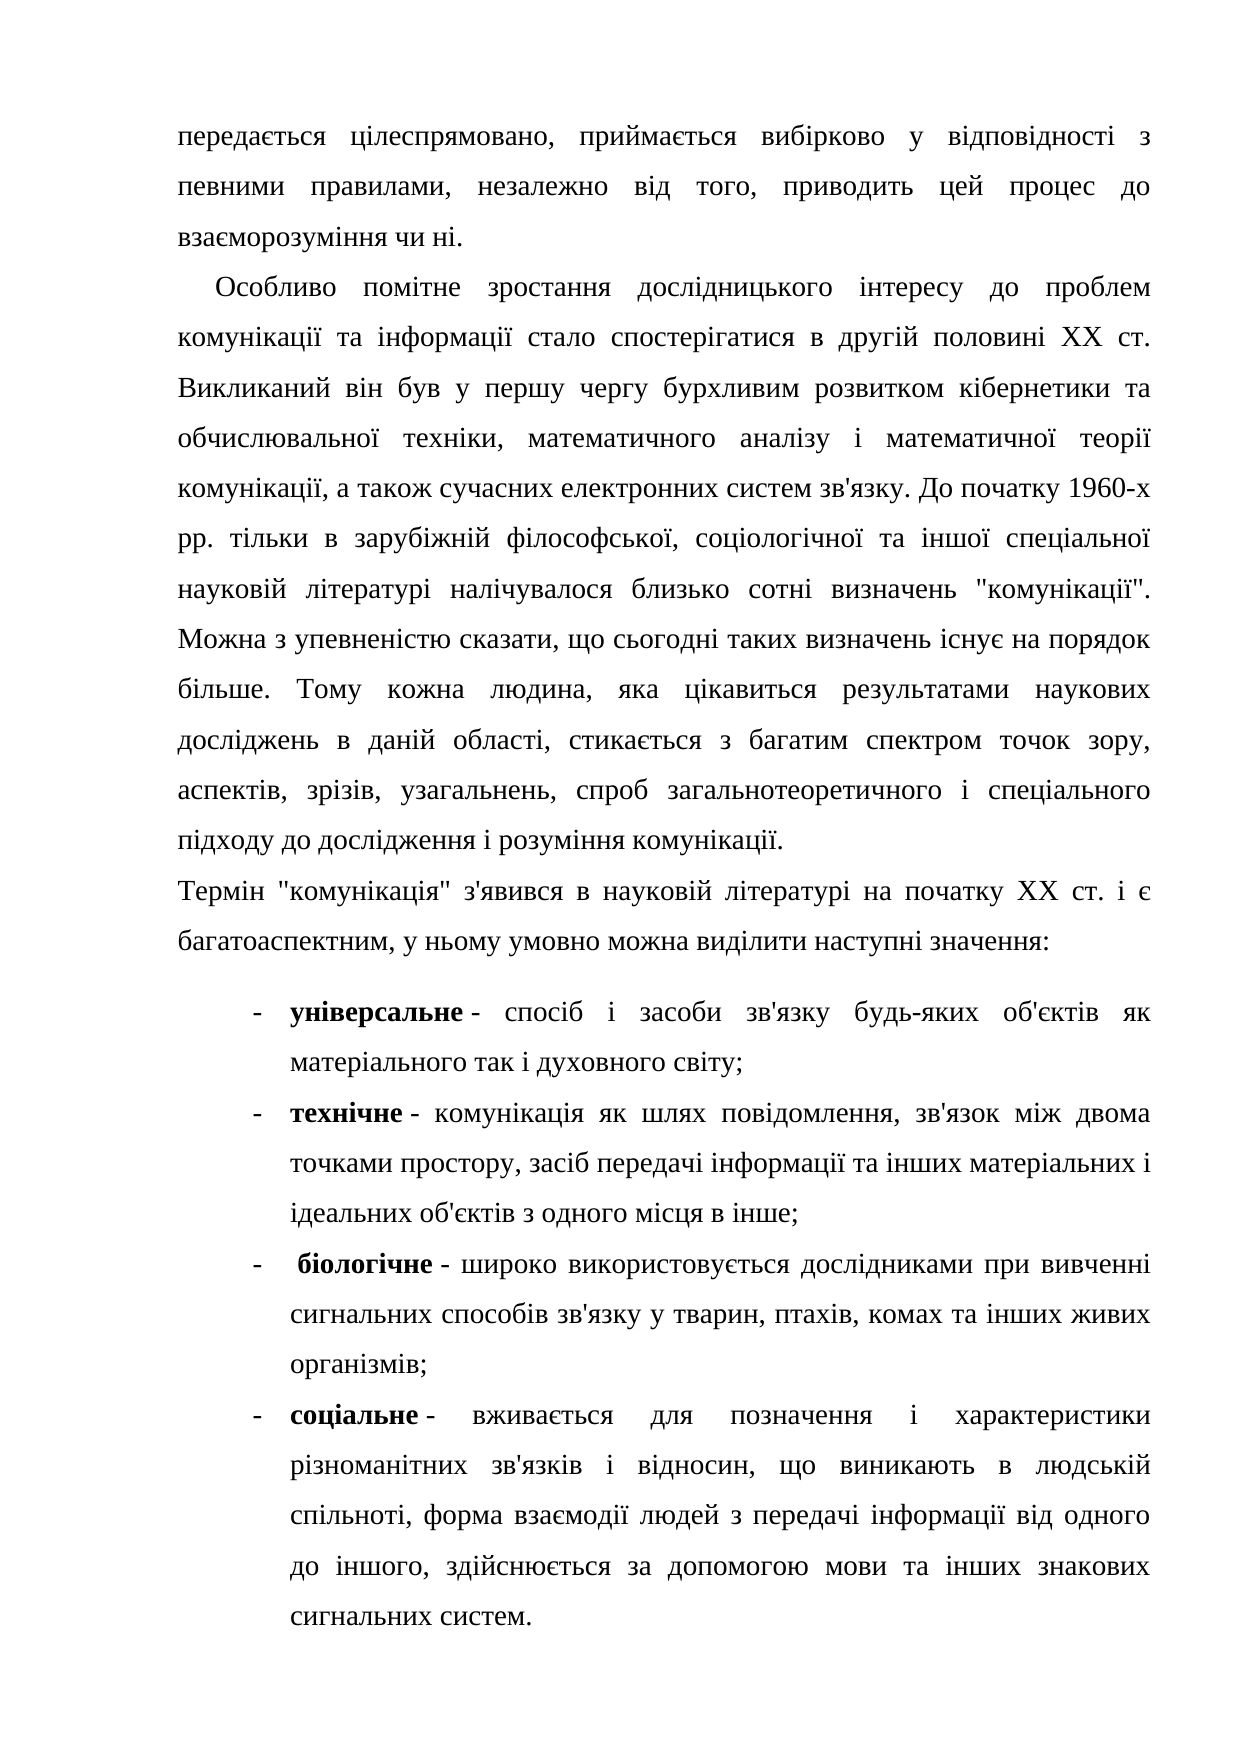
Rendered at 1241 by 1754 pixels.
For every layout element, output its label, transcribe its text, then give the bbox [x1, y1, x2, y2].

list соціальне - вживається для позначення і характеристики різноманітних зв'язків і відносин, що виникають в людській спільноті, форма взаємодії людей з передачі інформації від одного до іншого, здійснюється за допомогою мови та інших знакових сигнальних систем. [252, 1397, 1152, 1632]
text Термін "комунікація" з'явився в науковій літературі на початку XX ст. і є багатоаспектним, у ньому умовно можна виділити наступні значення: [177, 873, 1152, 957]
list універсальне - спосіб і засоби зв'язку будь-яких об'єктів як матеріального так і духовного світу; [252, 994, 1152, 1078]
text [177, 118, 1152, 252]
list біологічне - широко використовується дослідниками при вивченні сигнальних способів зв'язку у тварин, птахів, комах та інших живих організмів; [252, 1246, 1152, 1380]
text Особливо помітне зростання дослідницького інтересу до проблем комунікації та інформації стало спостерігатися в другій половині XX ст. Викликаний він був у першу чергу бурхливим розвитком кібернетики та обчислювальної техніки, математичного аналізу і математичної теорії комунікації, а також сучасних електронних систем зв'язку. До початку 1960-х рр. тільки в зарубіжній філософської, соціологічної та іншої спеціальної науковій літературі налічувалося близько сотні визначень "комунікації". Можна з упевненістю сказати, що сьогодні таких визначень існує на порядок більше. Тому кожна людина, яка цікавиться результатами наукових досліджень в даній області, стикається з багатим спектром точок зору, аспектів, зрізів, узагальнень, спроб загальнотеоретичного і спеціального підходу до дослідження і розуміння комунікації. [177, 269, 1152, 856]
list технічне - комунікація як шлях повідомлення, зв'язок між двома точками простору, засіб передачі інформації та інших матеріальних і ідеальних об'єктів з одного місця в інше; [252, 1095, 1152, 1229]
